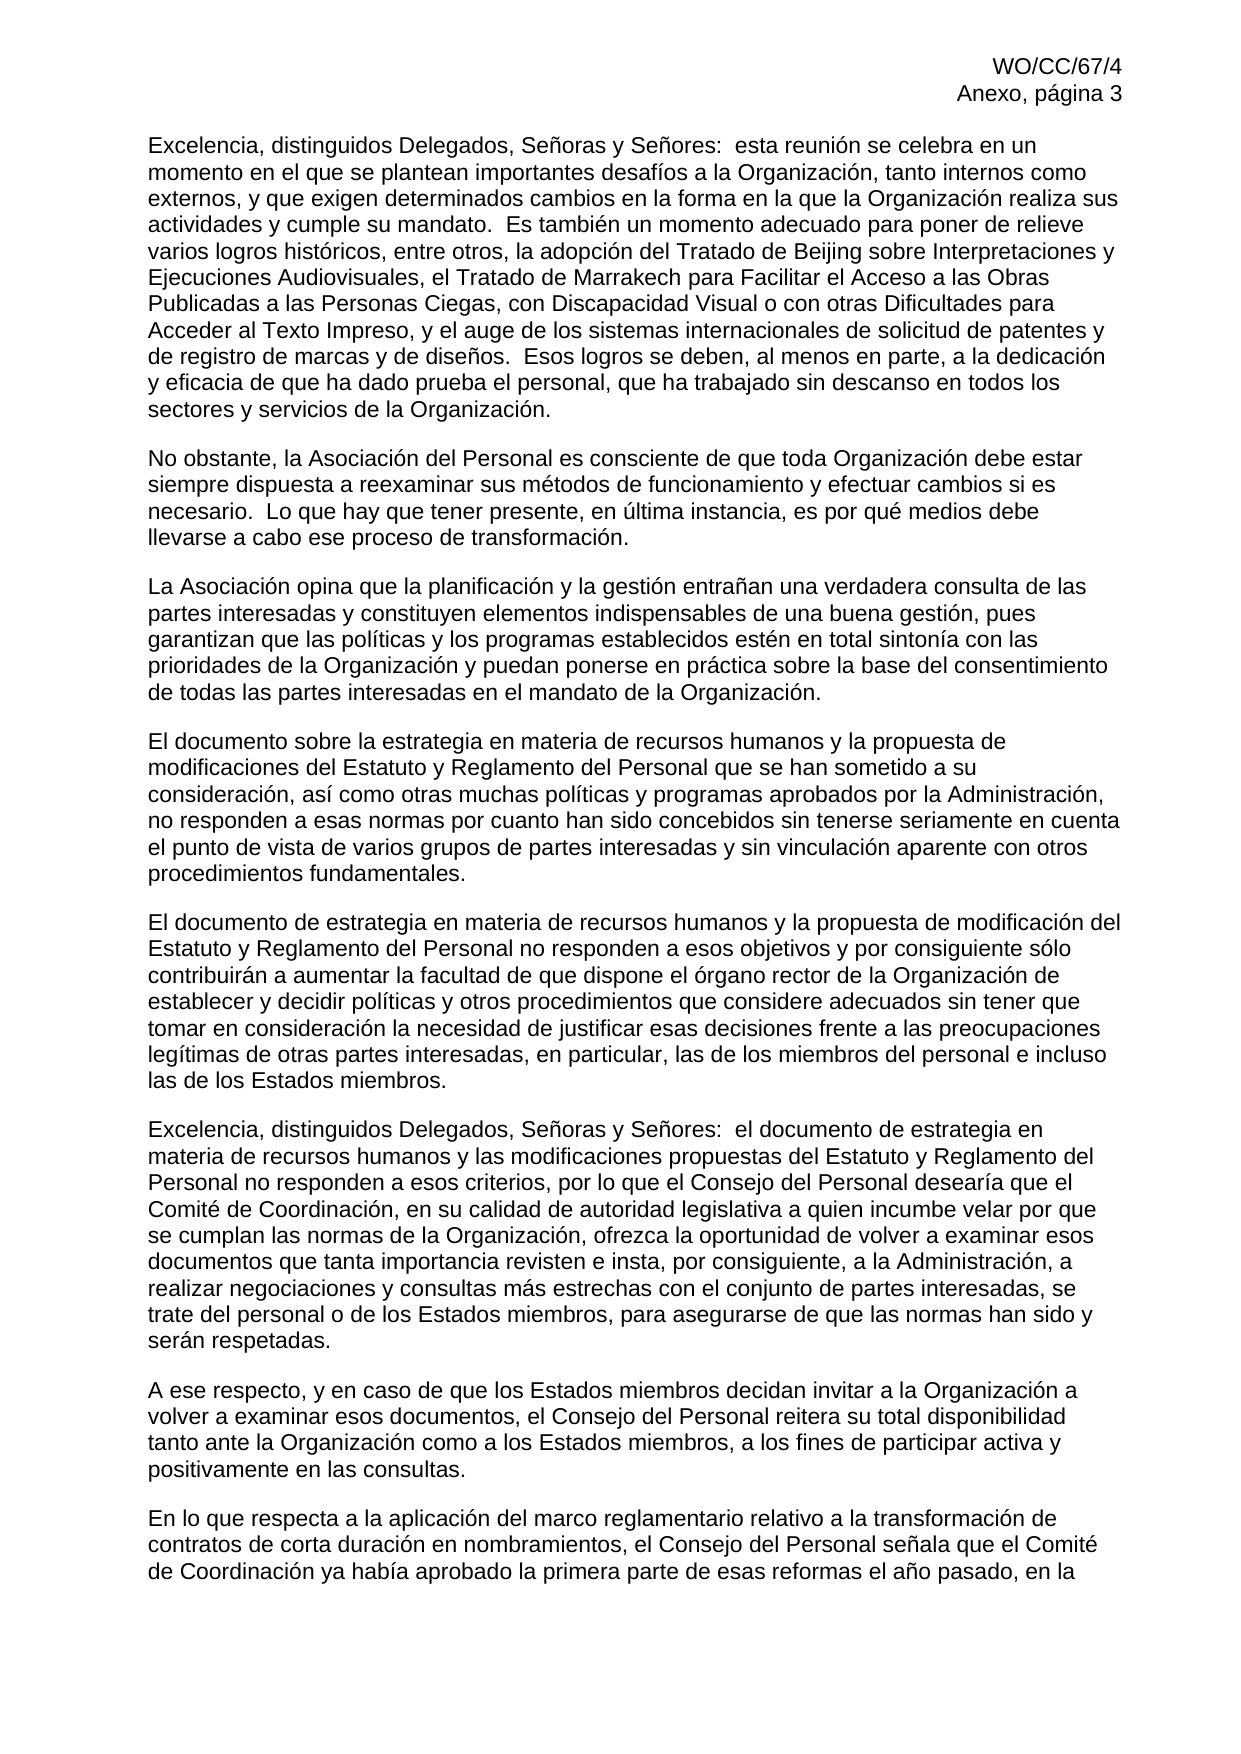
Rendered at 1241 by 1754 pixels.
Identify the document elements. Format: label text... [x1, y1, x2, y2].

list A ese respecto, y en caso de que los Estados miembros decidan invitar a la Organización a volver a examinar esos documentos, el Consejo del Personal reitera su total disponibilidad tanto ante la Organización como a los Estados miembros, a los fines de participar activa y positivamente en las consultas. [148, 1377, 1122, 1482]
list La Asociación opina que la planificación y la gestión entrañan una verdadera consulta de las partes interesadas y constituyen elementos indispensables de una buena gestión, pues garantizan que las políticas y los programas establecidos estén en total sintonía con las prioridades de la Organización y puedan ponerse en práctica sobre la base del consentimiento de todas las partes interesadas en el mandato de la Organización. [148, 573, 1122, 705]
list El documento de estrategia en materia de recursos humanos y la propuesta de modificación del Estatuto y Reglamento del Personal no responden a esos objetivos y por consiguiente sólo contribuirán a aumentar la facultad de que dispone el órgano rector de la Organización de establecer y decidir políticas y otros procedimientos que considere adecuados sin tener que tomar en consideración la necesidad de justificar esas decisiones frente a las preocupaciones legítimas de otras partes interesadas, en particular, las de los miembros del personal e incluso las de los Estados miembros. [148, 909, 1122, 1093]
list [148, 1505, 1122, 1584]
list No obstante, la Asociación del Personal es consciente de que toda Organización debe estar siempre dispuesta a reexaminar sus métodos de funcionamiento y efectuar cambios si es necesario. Lo que hay que tener presente, en última instancia, es por qué medios debe llevarse a cabo ese proceso de transformación. [148, 445, 1122, 550]
list El documento sobre la estrategia en materia de recursos humanos y la propuesta de modificaciones del Estatuto y Reglamento del Personal que se han sometido a su consideración, así como otras muchas políticas y programas aprobados por la Administración, no responden a esas normas por cuanto han sido concebidos sin tenerse seriamente en cuenta el punto de vista de varios grupos de partes interesadas y sin vinculación aparente con otros procedimientos fundamentales. [148, 728, 1122, 886]
list Excelencia, distinguidos Delegados, Señoras y Señores: esta reunión se celebra en un momento en el que se plantean importantes desafíos a la Organización, tanto internos como externos, y que exigen determinados cambios en la forma en la que la Organización realiza sus actividades y cumple su mandato. Es también un momento adecuado para poner de relieve varios logros históricos, entre otros, la adopción del Tratado de Beijing sobre Interpretaciones y Ejecuciones Audiovisuales, el Tratado de Marrakech para Facilitar el Acceso a las Obras Publicadas a las Personas Ciegas, con Discapacidad Visual o con otras Dificultades para Acceder al Texto Impreso, y el auge de los sistemas internacionales de solicitud de patentes y de registro de marcas y de diseños. Esos logros se deben, al menos en parte, a la dedicación y eficacia de que ha dado prueba el personal, que ha trabajado sin descanso en todos los sectores y servicios de la Organización. [148, 132, 1122, 422]
list Excelencia, distinguidos Delegados, Señoras y Señores: el documento de estrategia en materia de recursos humanos y las modificaciones propuestas del Estatuto y Reglamento del Personal no responden a esos criterios, por lo que el Consejo del Personal desearía que el Comité de Coordinación, en su calidad de autoridad legislativa a quien incumbe velar por que se cumplan las normas de la Organización, ofrezca la oportunidad de volver a examinar esos documentos que tanta importancia revisten e insta, por consiguiente, a la Administración, a realizar negociaciones y consultas más estrechas con el conjunto de partes interesadas, se trate del personal o de los Estados miembros, para asegurarse de que las normas han sido y serán respetadas. [148, 1116, 1122, 1354]
